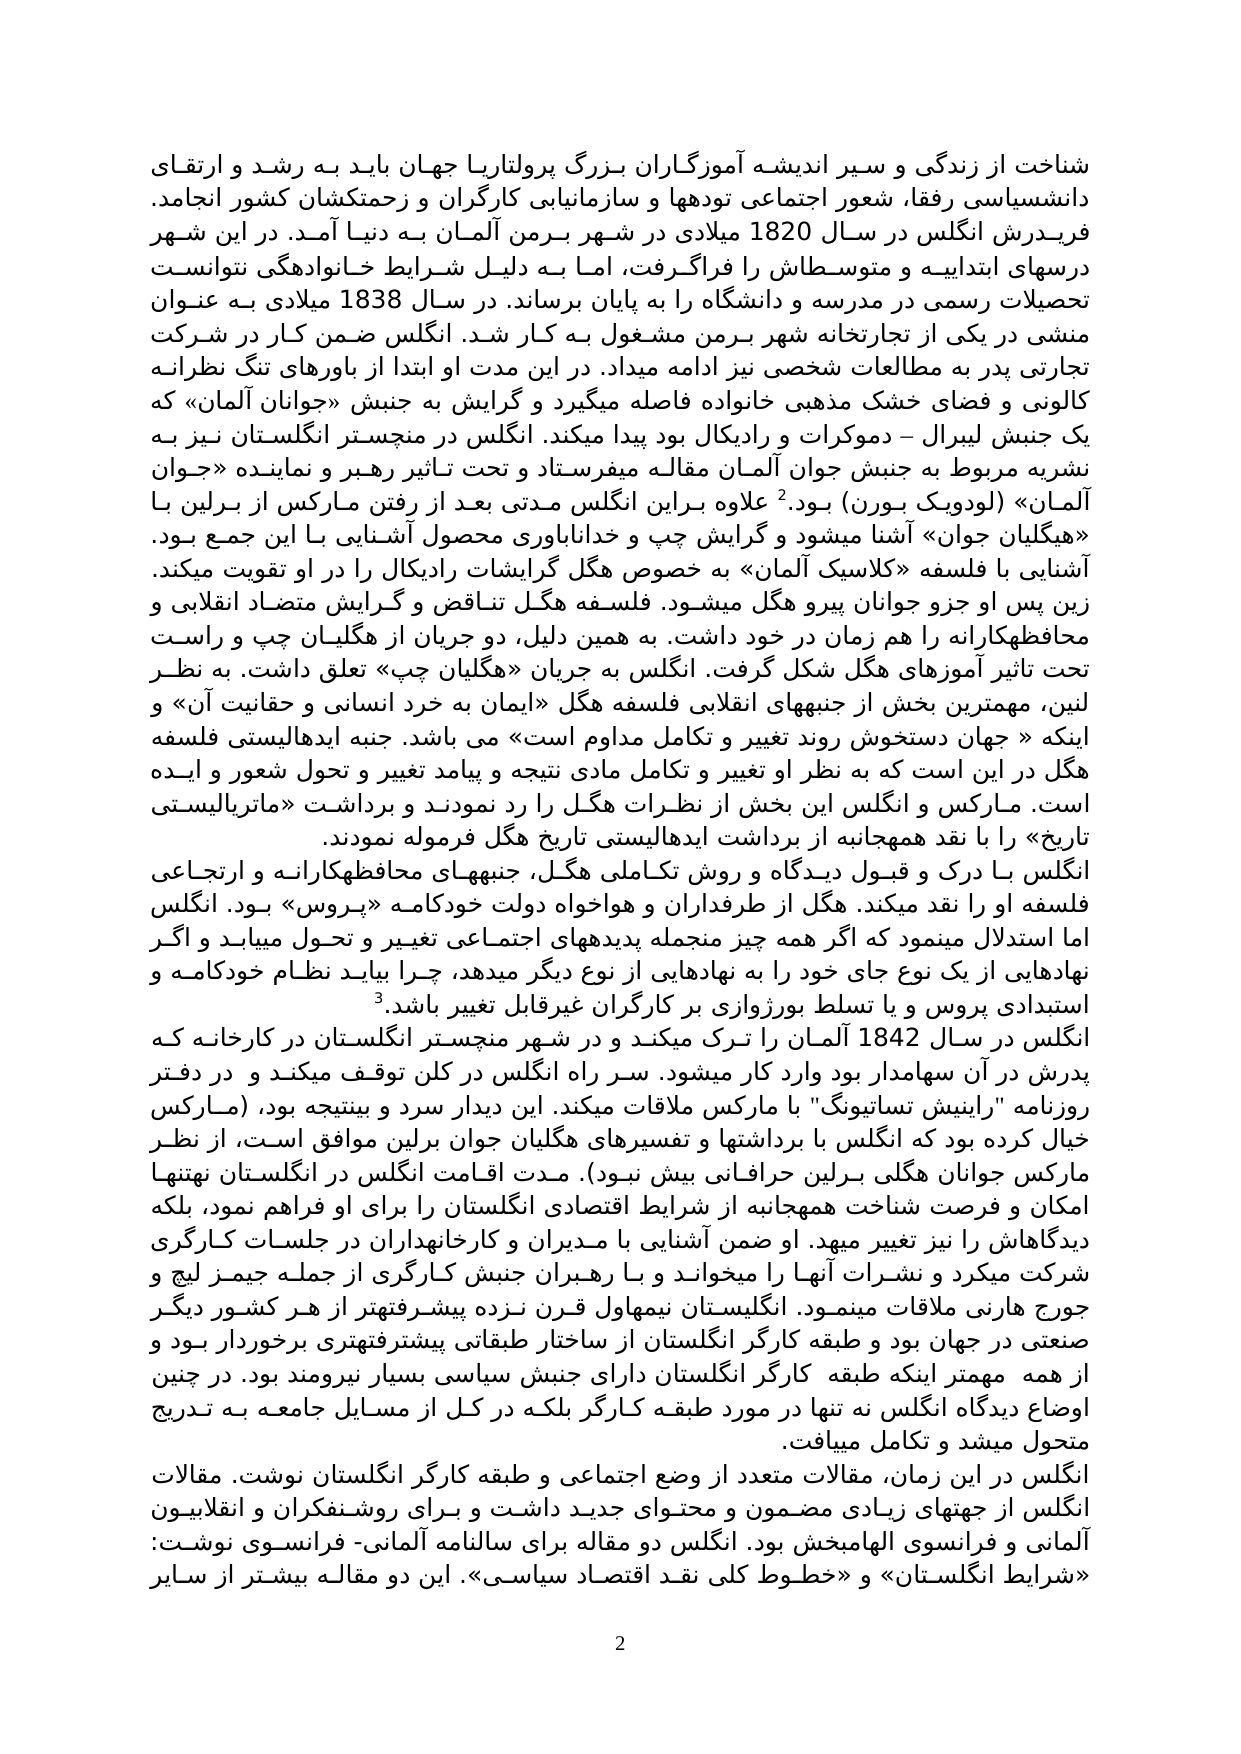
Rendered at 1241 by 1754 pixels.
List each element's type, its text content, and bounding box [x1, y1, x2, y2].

text انگلس با درک و قبول دیدگاه و روش تکاملی هگل، جنبه‏های محافظه‏کارانه و ارتجاعی فلسفه او را نقد می‏کند. هگل از طرف‏داران و هواخواه دولت خودکامه «پروس» بود. انگلس اما استدلال می‏نمود که اگر همه چیز منجمله پدیده‏های اجتماعی تغییر و تحول می‏یابد و اگر نهادهایی از یک نوع جای خود را به نهادهایی از نوع دیگر می‏دهد، چرا بیاید نظام خودکامه و استبدادی پروس و یا تسلط بورژوازی بر کارگران غیرقابل تغییر باشد. [150, 856, 1090, 1019]
text انگلس در سال 1842 آلمان را ترک می‏کند و در شهر منچستر انگلستان در کارخانه که پدرش در آن سهام‏دار بود وارد کار می‏شود. سر راه انگلس در کلن توقف می‏کند و در دفتر روزنامه "راینیش تساتیونگ" با مارکس ملاقات می‏کند. این دیدار سرد و بی‏نتیجه بود، (مارکس خیال کرده بود که انگلس با برداشت‏ها و تفسیرهای هگلیان جوان برلین موافق است، از نظر مارکس جوانان هگلی برلین حرافانی بیش نبود). مدت اقامت انگلس در انگلستان نه‏تنها امکان و فرصت شناخت همه‏جانبه از شرایط اقتصادی انگلستان را برای او فراهم نمود، بلکه دیدگاه‏اش را نیز تغییر می‏هد. او ضمن آشنایی با مدیران و کارخانه‏داران در جلسات کارگری شرکت می‏کرد و نشرات آن‏ها را می‏خواند و با رهبران جنبش کارگری از جمله جیمز لیچ و جورج هارنی ملاقات می‏نمود. انگلیستان نیمه‏اول قرن نزده پیشرفته‏تر از هر کشور دیگر صنعتی در جهان بود و طبقه کارگر انگلستان از ساختار طبقاتی پیشترفته‏تری برخوردار بود و از همه مهمتر این‏که طبقه کارگر انگلستان دارای جنبش سیاسی بسیار نیرومند بود. در چنین اوضاع دیدگاه انگلس نه تنها در مورد طبقه کارگر بلکه در کل از مسایل جامعه به تدریج متحول می‏شد و تکامل می‏یافت. [150, 1024, 1090, 1455]
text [150, 1460, 1090, 1589]
text شناخت از زندگی و سیر اندیشه آموزگاران بزرگ پرولتاریا جهان باید به رشد و ارتقای دانش‏سیاسی رفقا، شعور اجتماعی توده‏ها و سازمان‏یابی کارگران و زحمتکشان کشور انجامد. فریدرش انگلس در سال 1820 میلادی در شهر برمن آلمان به دنیا آمد. در این شهر درس‏های ابتداییه و متوسط‏اش را فراگرفت، اما به دلیل شرایط خانواده‎گی نتوانست تحصیلات رسمی در مدرسه و دانشگاه را به پایان برساند. در سال 1838 میلادی به عنوان منشی در یکی از تجارتخانه شهر برمن مشغول به کار شد. انگلس ضمن کار در شرکت تجارتی پدر به مطالعات شخصی نیز ادامه می‏داد. در این مدت او ابتدا از باورهای تنگ نظرانه کالونی و فضای خشک مذهبی خانواده فاصله می‏گیرد و گرایش به جنبش «جوانان آلمان» که یک جنبش لیبرال – دموکرات و رادیکال بود پیدا می‏کند. انگلس در منچستر انگلستان نیز به نشریه مربوط به جنبش جوان آلمان مقاله می‏فرستاد و تحت تاثیر رهبر و نماینده «جوان آلمان» (لودویک بورن) بود. علاوه براین انگلس مدتی بعد از رفتن مارکس از برلین با «هیگلیان جوان» آشنا می‏شود و گرایش چپ و خداناباوری محصول آشنایی با این جمع بود. آشنایی با فلسفه «کلاسیک آلمان» به خصوص هگل گرایشات رادیکال را در او تقویت می‏کند. زین پس او جزو جوانان پیرو هگل می‏شود. فلسفه هگل تناقض و گرایش متضاد انقلابی و محافظه‏کارانه را هم زمان در خود داشت. به همین دلیل، دو جریان از هگلیان چپ و راست تحت تاثیر آموزهای هگل شکل گرفت. انگلس به جریان «هگلیان چپ» تعلق داشت. به نظر لنین، مهم‏ترین بخش از جنبه‏های انقلابی فلسفه هگل «ایمان به خرد انسانی و حقانیت آن» و این‏که « جهان دستخوش روند تغییر و تکامل مداوم است» می باشد. جنبه ایده‏الیستی فلسفه هگل در این است که به نظر او تغییر و تکامل مادی نتیجه و پیامد تغییر و تحول شعور و ایده است. مارکس و انگلس این بخش از نظرات هگل را رد نمودند و برداشت «ماتریالیستی تاریخ» را با نقد همه‏جانبه از برداشت ایده‏الیستی تاریخ هگل فرموله نمودند. [150, 150, 1090, 852]
